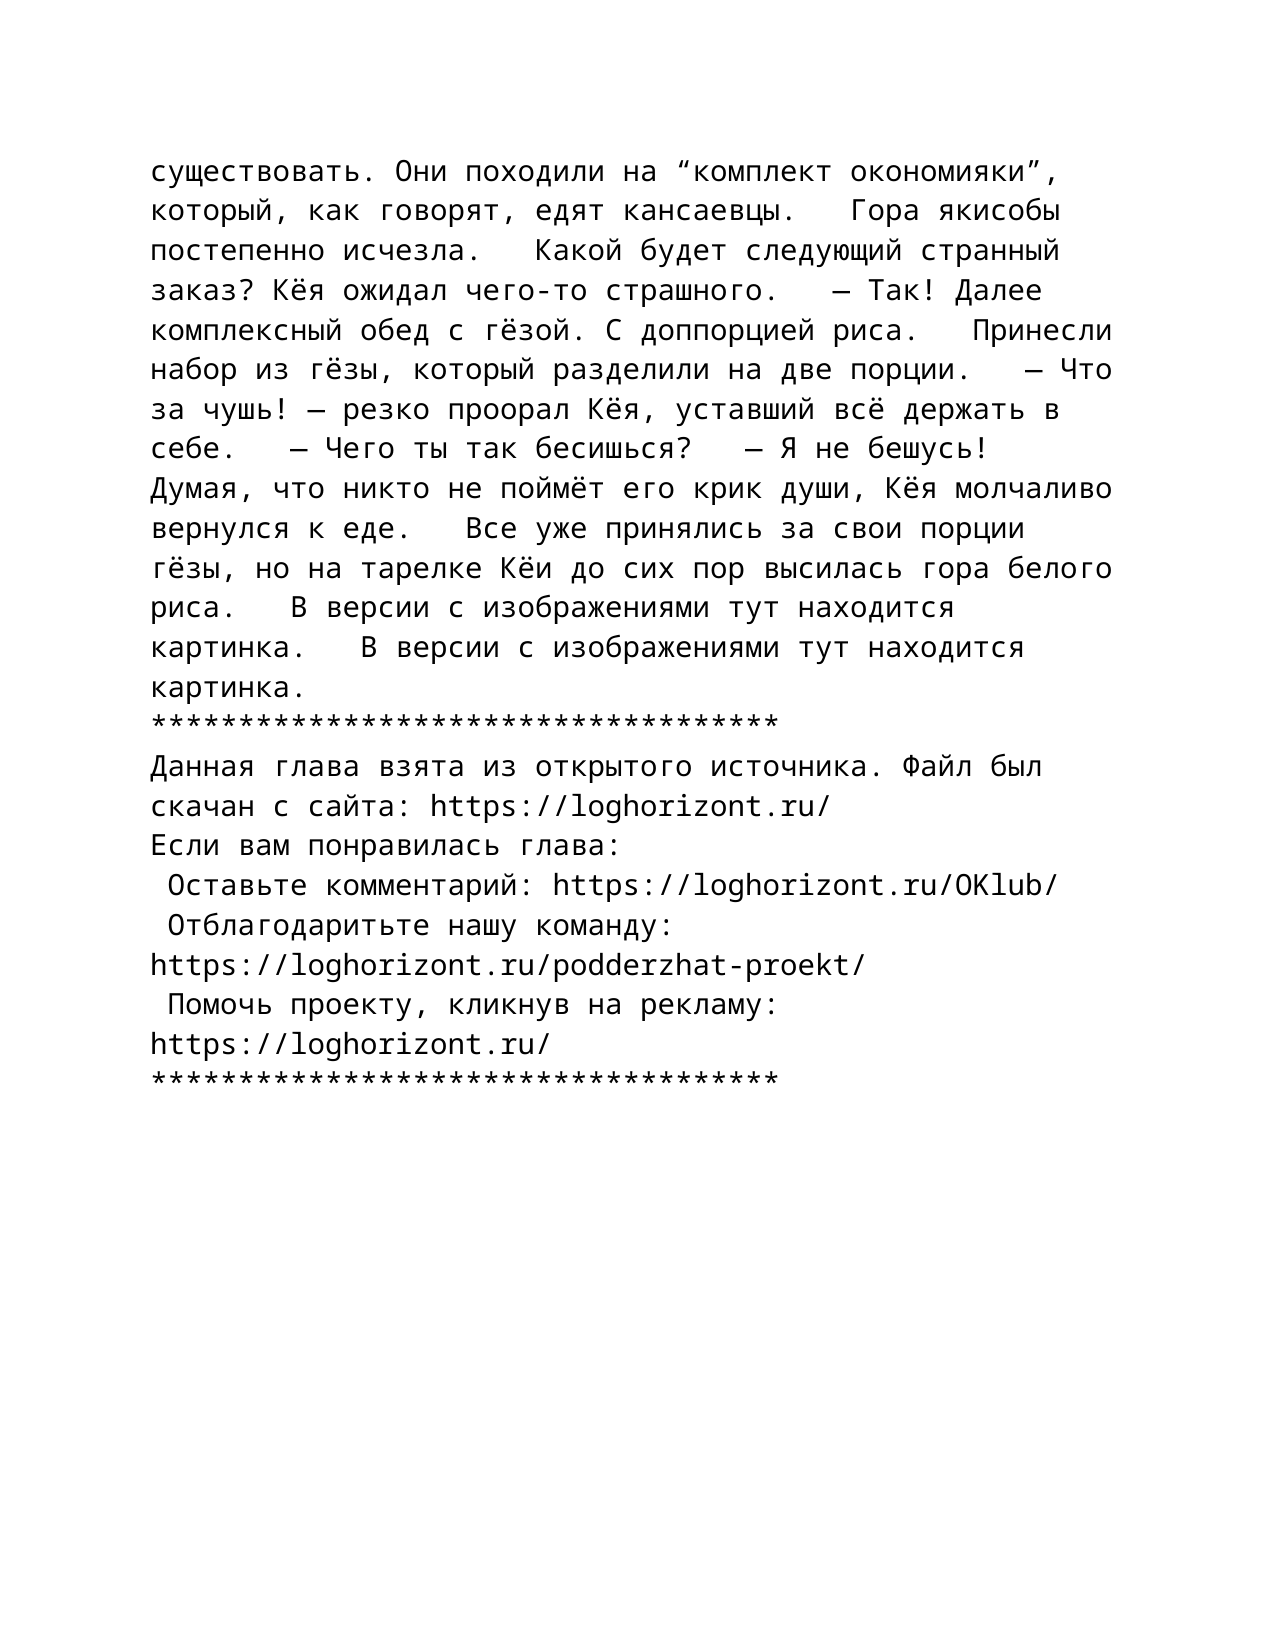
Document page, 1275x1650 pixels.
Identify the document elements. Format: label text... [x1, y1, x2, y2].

text Отблагодаритьте нашу команду: https://loghorizont.ru/podderzhat-proekt/ [150, 904, 1125, 983]
text ************************************ [150, 706, 1125, 745]
text ************************************ [150, 1063, 1125, 1102]
text Оставьте комментарий: https://loghorizont.ru/OKlub/ [150, 864, 1125, 904]
text Помочь проекту, кликнув на рекламу: https://loghorizont.ru/ [150, 983, 1125, 1063]
text Данная глава взята из открытого источника. Файл был скачан с сайта: https://loghorizont.ru/ [150, 745, 1125, 825]
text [150, 150, 1125, 706]
text Если вам понравилась глава: [150, 825, 1125, 864]
